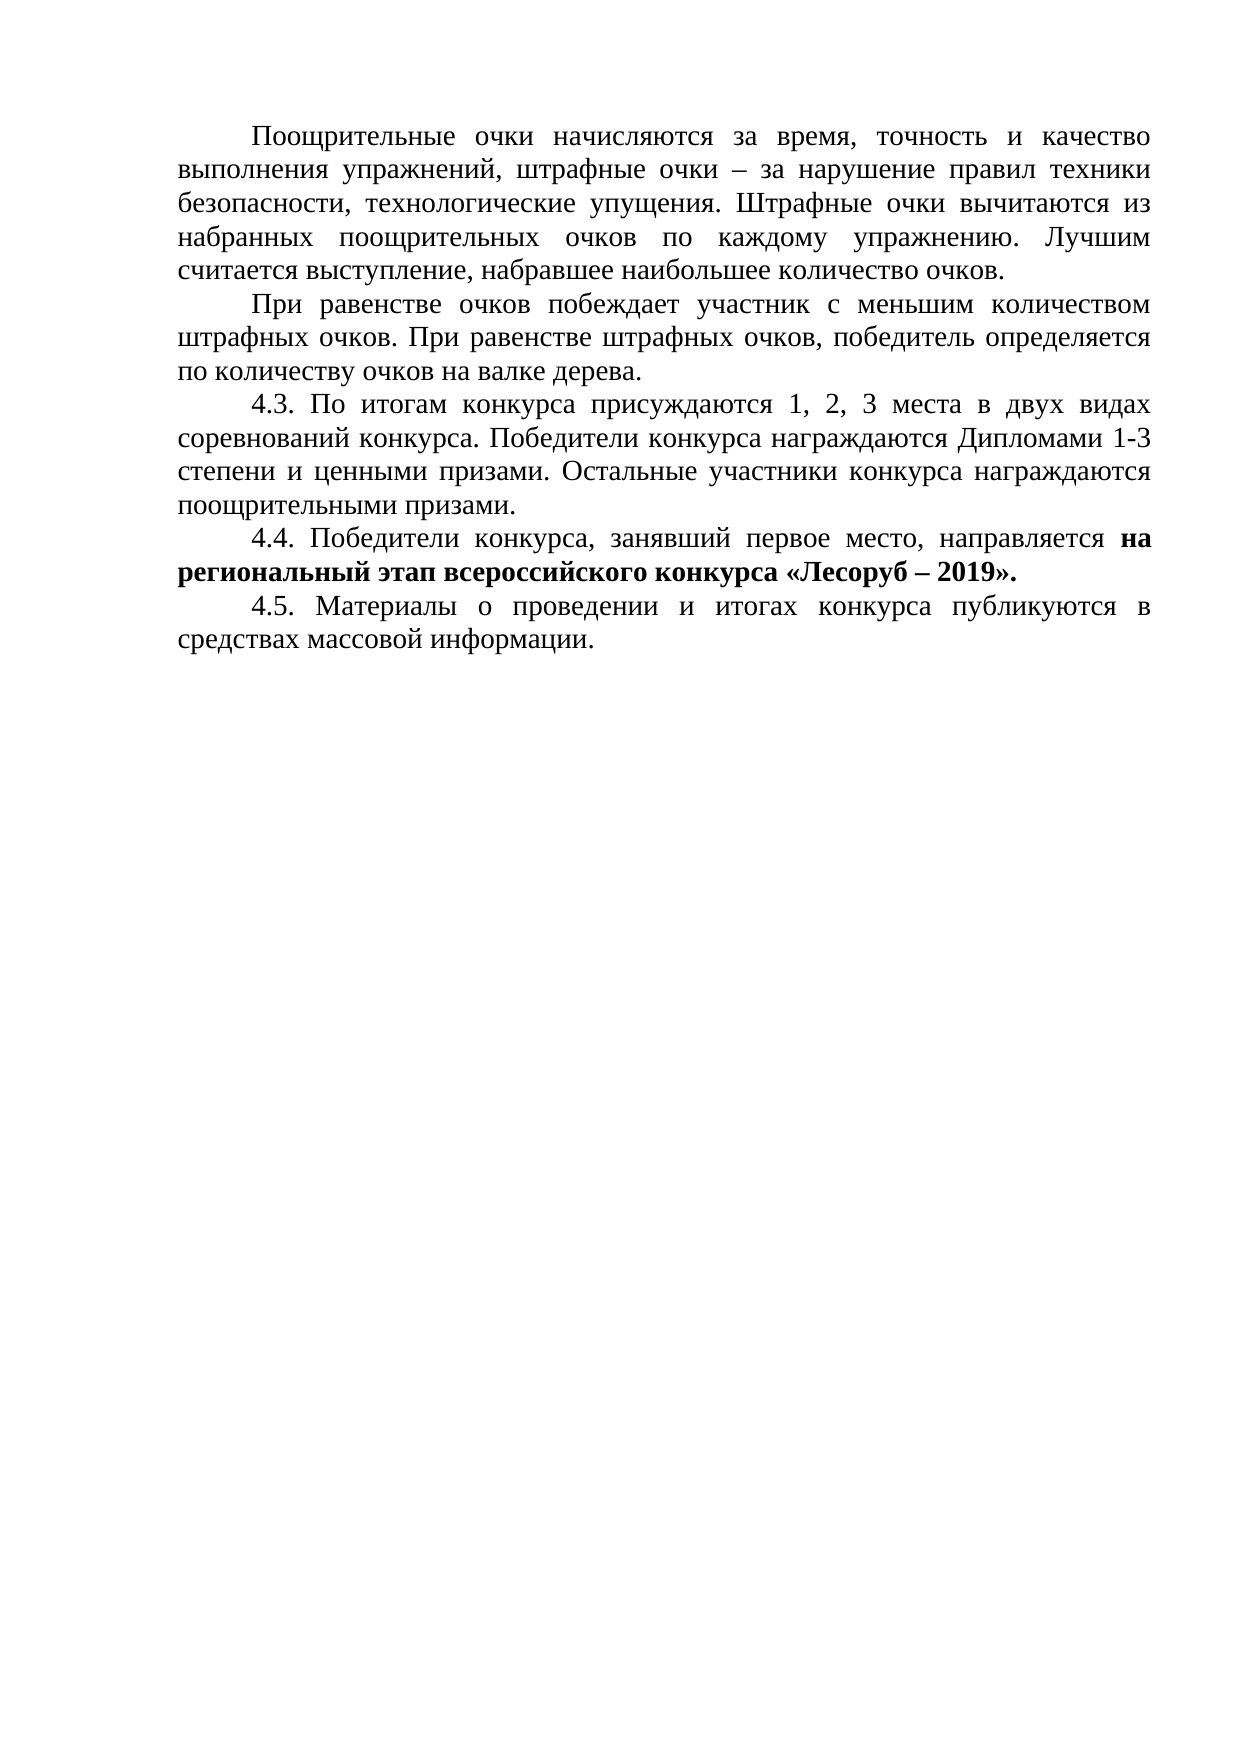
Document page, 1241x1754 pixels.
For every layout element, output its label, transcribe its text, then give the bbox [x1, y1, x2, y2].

list 4.5. Материалы о проведении и итогах конкурса публикуются в средствах массовой информации. [177, 588, 1152, 655]
text При равенстве очков побеждает участник с меньшим количеством штрафных очков. При равенстве штрафных очков, победитель определяется по количеству очков на валке дерева. [177, 286, 1152, 386]
text 4.3. По итогам конкурса присуждаются 1, 2, 3 места в двух видах соревнований конкурса. Победители конкурса награждаются Дипломами 1-3 степени и ценными призами. Остальные участники конкурса награждаются поощрительными призами. [177, 386, 1152, 521]
text 4.4. Победители конкурса, занявший первое место, направляется на региональный этап всероссийского конкурса «Лесоруб – 2019». [177, 521, 1152, 588]
text Поощрительные очки начисляются за время, точность и качество выполнения упражнений, штрафные очки – за нарушение правил техники безопасности, технологические упущения. Штрафные очки вычитаются из набранных поощрительных очков по каждому упражнению. Лучшим считается выступление, набравшее наибольшее количество очков. [177, 118, 1152, 286]
